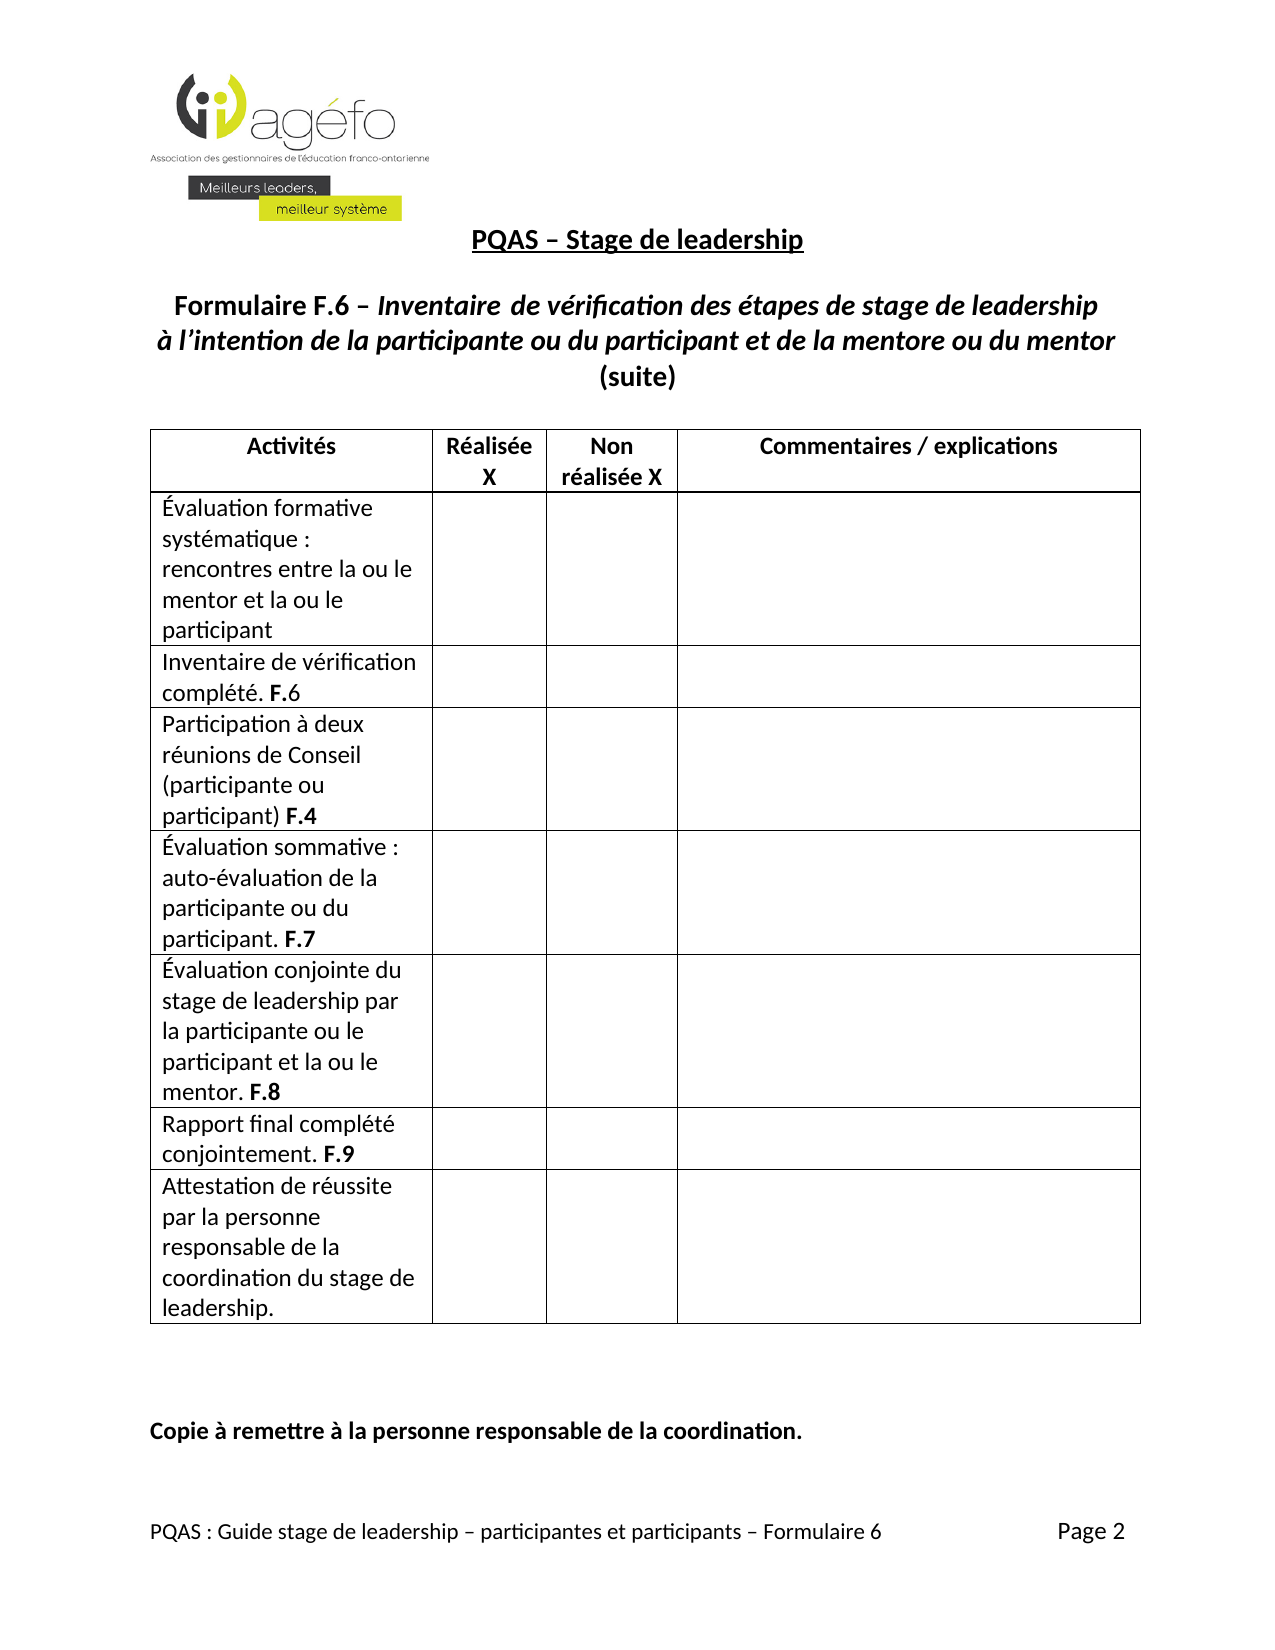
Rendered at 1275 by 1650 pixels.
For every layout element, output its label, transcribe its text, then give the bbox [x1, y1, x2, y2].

table_cell [547, 708, 677, 830]
table_header Non réalisée X [547, 430, 677, 491]
table_cell [678, 1108, 1140, 1169]
table_cell [433, 831, 546, 953]
table_cell Inventaire de vérification complété. F.6 [151, 646, 432, 707]
table_cell [547, 1108, 677, 1169]
table_cell Évaluation formative systématique : rencontres entre la ou le mentor et la ou le participant [151, 493, 432, 645]
table_cell [678, 831, 1140, 953]
text Copie à remettre à la personne responsable de la coordination. [150, 1415, 1125, 1446]
table_cell [433, 493, 546, 645]
table_cell [547, 646, 677, 707]
text PQAS – Stage de leadership [150, 221, 1125, 256]
table_cell Évaluation sommative : auto-évaluation de la participante ou du participant. F.7 [151, 831, 432, 953]
text Formulaire F.6 – Inventaire de vérification des étapes de stage de leadership [150, 287, 1125, 322]
table_cell Participation à deux réunions de Conseil (participante ou participant) F.4 [151, 708, 432, 830]
table_cell [433, 1108, 546, 1169]
table_cell Rapport final complété conjointement. F.9 [151, 1108, 432, 1169]
table_cell [547, 1170, 677, 1323]
table_header Activités [151, 430, 432, 491]
picture [150, 73, 430, 221]
table_cell [678, 646, 1140, 707]
table_cell [678, 955, 1140, 1107]
table_cell [433, 955, 546, 1107]
table_cell Évaluation conjointe du stage de leadership par la participante ou le participant et la ou le mentor. F.8 [151, 955, 432, 1107]
table_cell [433, 708, 546, 830]
table_cell [547, 493, 677, 645]
table_cell [433, 646, 546, 707]
table_cell Attestation de réussite par la personne responsable de la coordination du stage de leadership. [151, 1170, 432, 1323]
table_cell [678, 1170, 1140, 1323]
table_cell [547, 831, 677, 953]
table_cell [678, 708, 1140, 830]
table_cell [547, 955, 677, 1107]
table_header Commentaires / explications [678, 430, 1140, 491]
table_cell [678, 493, 1140, 645]
text à l’intention de la participante ou du participant et de la mentore ou du mentor (suite) [150, 322, 1125, 394]
table_header Réalisée X [433, 430, 546, 491]
table_cell [433, 1170, 546, 1323]
